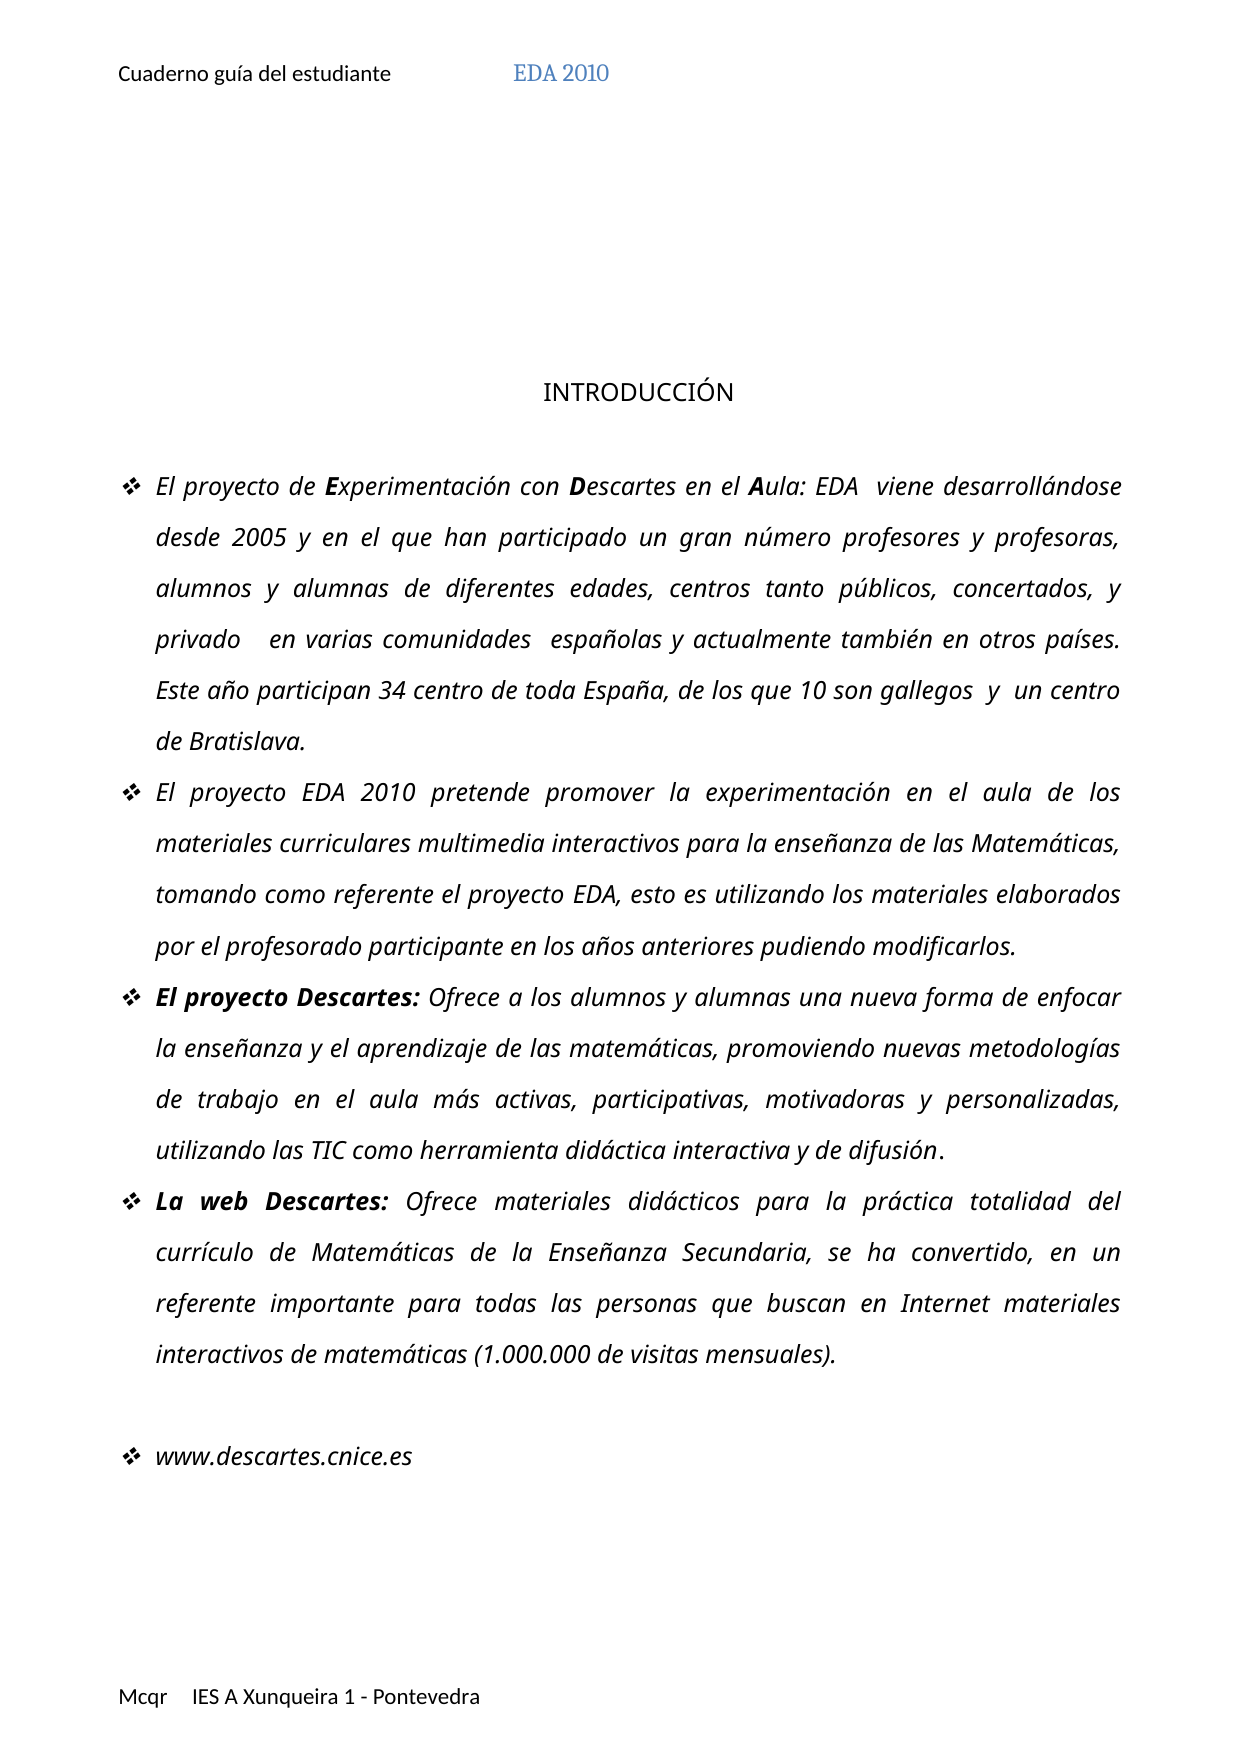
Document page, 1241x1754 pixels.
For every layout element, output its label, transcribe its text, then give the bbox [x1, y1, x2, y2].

text INTRODUCCIÓN [156, 375, 1122, 409]
list El proyecto EDA 2010 pretende promover la experimentación en el aula de los materiales curriculares multimedia interactivos para la enseñanza de las Matemáticas, tomando como referente el proyecto EDA, esto es utilizando los materiales elaborados por el profesorado participante en los años anteriores pudiendo modificarlos. [118, 775, 1122, 962]
list El proyecto Descartes: Ofrece a los alumnos y alumnas una nueva forma de enfocar la enseñanza y el aprendizaje de las matemáticas, promoviendo nuevas metodologías de trabajo en el aula más activas, participativas, motivadoras y personalizadas, utilizando las TIC como herramienta didáctica interactiva y de difusión. [118, 979, 1122, 1166]
list El proyecto de Experimentación con Descartes en el Aula: EDA viene desarrollándose desde 2005 y en el que han participado un gran número profesores y profesoras, alumnos y alumnas de diferentes edades, centros tanto públicos, concertados, y privado en varias comunidades españolas y actualmente también en otros países. Este año participan 34 centro de toda España, de los que 10 son gallegos y un centro de Bratislava. [118, 469, 1122, 758]
list La web Descartes: Ofrece materiales didácticos para la práctica totalidad del currículo de Matemáticas de la Enseñanza Secundaria, se ha convertido, en un referente importante para todas las personas que buscan en Internet materiales interactivos de matemáticas (1.000.000 de visitas mensuales). [118, 1183, 1122, 1371]
list www.descartes.cnice.es [118, 1439, 1122, 1473]
